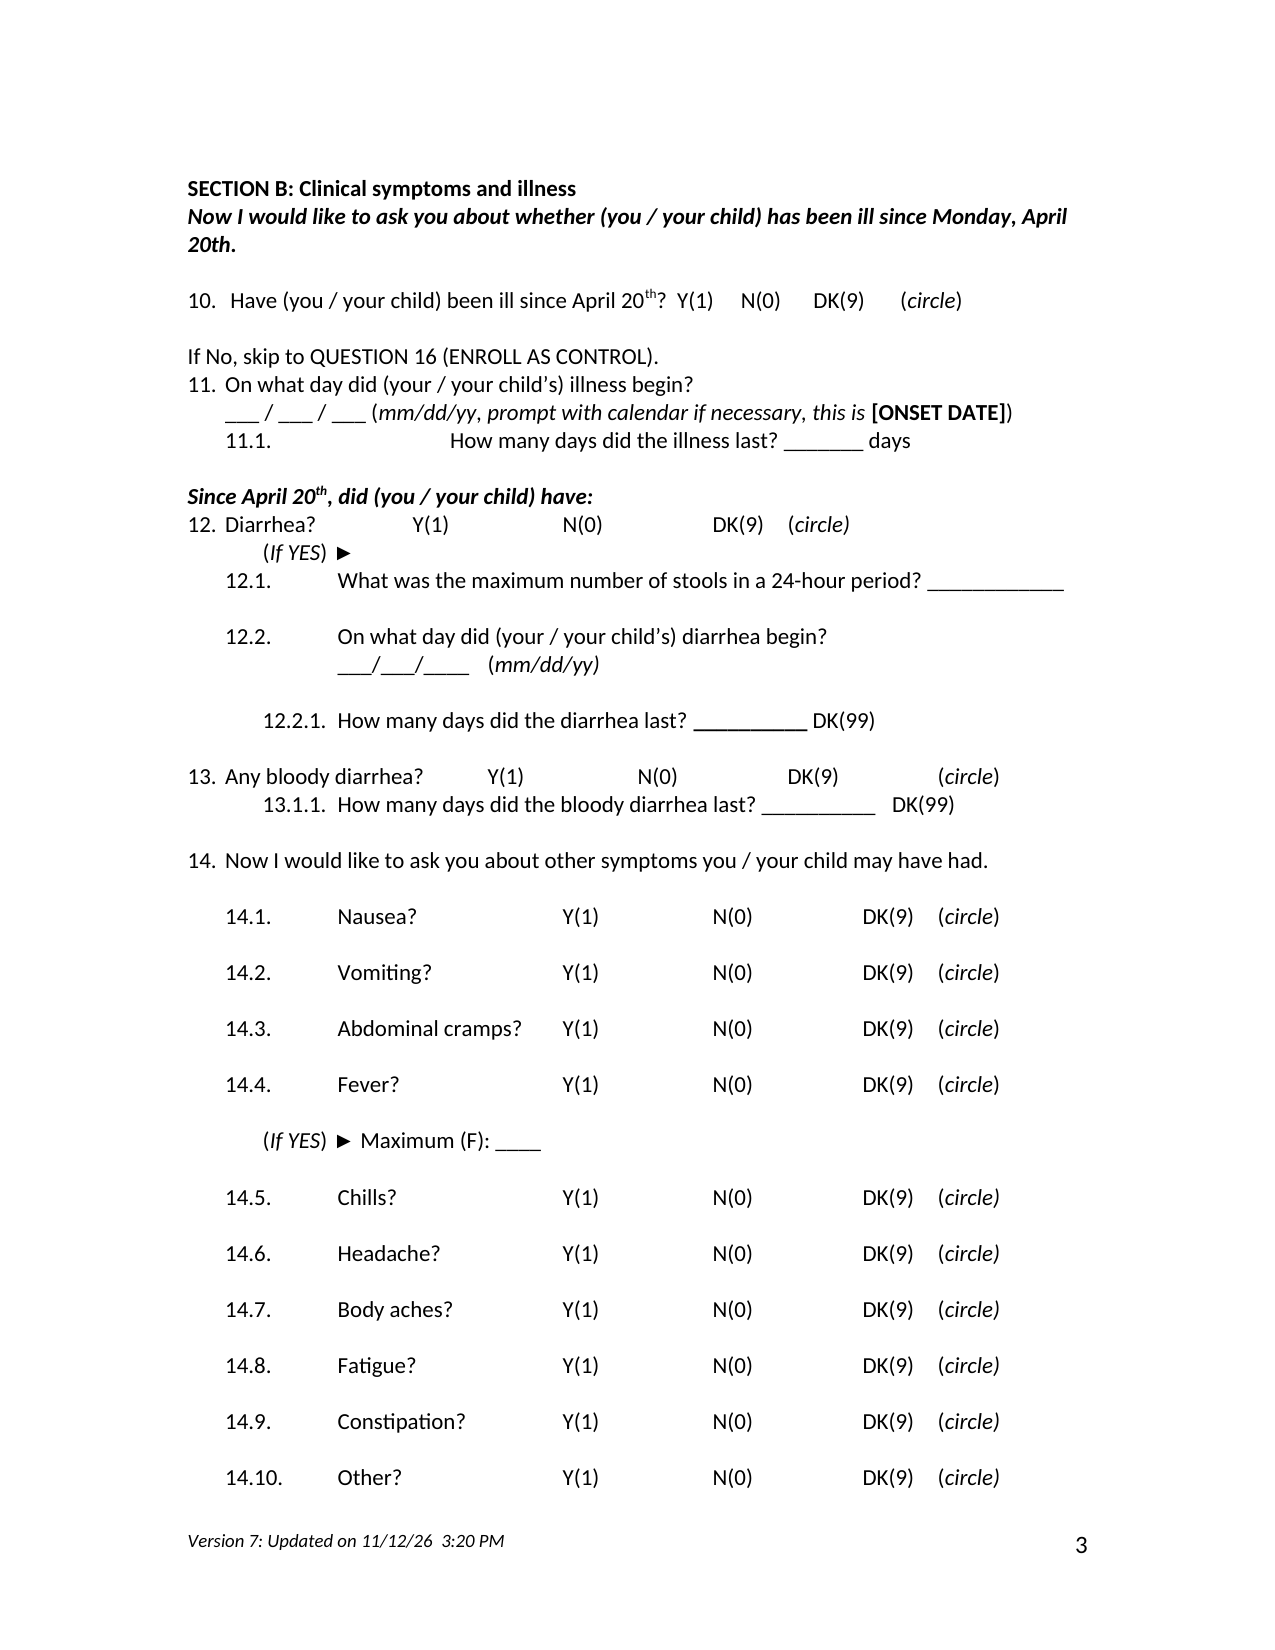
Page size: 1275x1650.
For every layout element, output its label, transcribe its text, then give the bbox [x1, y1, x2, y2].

list Other? Y(1) N(0) DK(9) (circle) [225, 1463, 1087, 1491]
text (If YES) ► Maximum (F): ____ [187, 1127, 1087, 1155]
list Chills? Y(1) N(0) DK(9) (circle) [225, 1183, 1087, 1211]
list Abdominal cramps? Y(1) N(0) DK(9) (circle) [225, 1014, 1087, 1043]
list How many days did the diarrhea last? __________ DK(99) [262, 706, 1087, 734]
list How many days did the bloody diarrhea last? __________ DK(99) [262, 790, 1087, 818]
list Diarrhea? Y(1) N(0) DK(9) (circle) [187, 510, 1087, 538]
text ___/___/____ (mm/dd/yy) [262, 650, 1087, 678]
list Now I would like to ask you about other symptoms you / your child may have had. [187, 846, 1087, 874]
list Constipation? Y(1) N(0) DK(9) (circle) [225, 1407, 1087, 1435]
list How many days did the illness last? _______ days [225, 426, 1087, 454]
list Headache? Y(1) N(0) DK(9) (circle) [225, 1239, 1087, 1267]
list Vomiting? Y(1) N(0) DK(9) (circle) [225, 958, 1087, 987]
list Nausea? Y(1) N(0) DK(9) (circle) [225, 902, 1087, 931]
list Body aches? Y(1) N(0) DK(9) (circle) [225, 1295, 1087, 1323]
list On what day did (your / your child’s) illness begin? [187, 370, 1087, 398]
text Since April 20th, did (you / your child) have: [187, 482, 1087, 510]
list Fatigue? Y(1) N(0) DK(9) (circle) [225, 1351, 1087, 1379]
list SECTION B: Clinical symptoms and illness [187, 174, 1087, 202]
list Now I would like to ask you about whether (you / your child) has been ill since Monday, April 20th. [187, 202, 1087, 258]
list Fever? Y(1) N(0) DK(9) (circle) [225, 1071, 1087, 1099]
list ___ / ___ / ___ (mm/dd/yy, prompt with calendar if necessary, this is [ONSET DATE]) [225, 398, 1087, 426]
text If No, skip to QUESTION 16 (ENROLL AS CONTROL). [187, 342, 1087, 370]
list What was the maximum number of stools in a 24-hour period? ____________ [225, 566, 1087, 594]
list On what day did (your / your child’s) diarrhea begin? [225, 622, 1087, 650]
list Have (you / your child) been ill since April 20th? Y(1) N(0) DK(9) (circle) [187, 286, 1087, 314]
list Any bloody diarrhea? Y(1) N(0) DK(9) (circle) [187, 762, 1087, 790]
text (If YES) ► [187, 538, 1087, 566]
